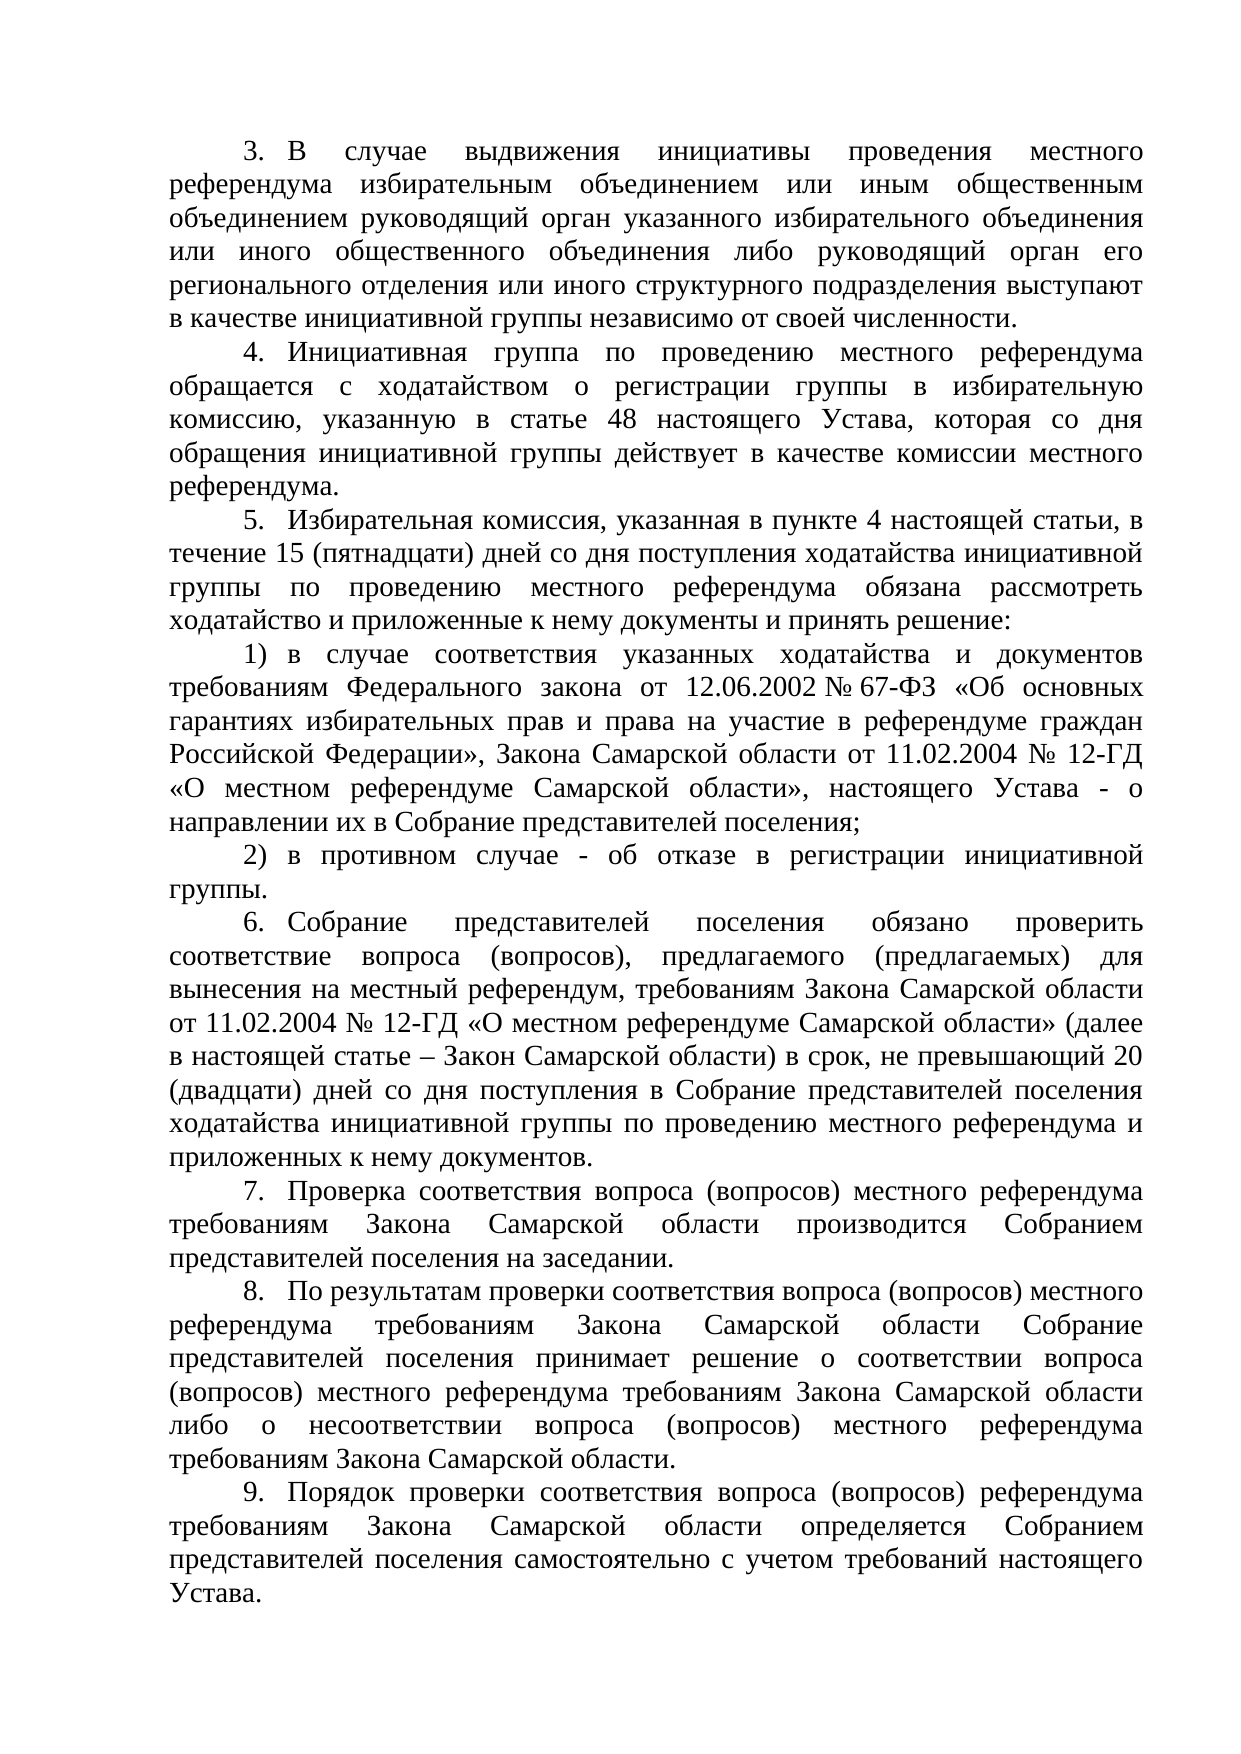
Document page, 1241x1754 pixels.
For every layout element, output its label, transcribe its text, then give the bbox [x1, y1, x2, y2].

list В случае выдвижения инициативы проведения местного референдума избирательным объединением или иным общественным объединением руководящий орган указанного избирательного объединения или иного общественного объединения либо руководящий орган его регионального отделения или иного структурного подразделения выступают в качестве инициативной группы независимо от своей численности. [169, 133, 1144, 334]
list Собрание представителей поселения обязано проверить соответствие вопроса (вопросов), предлагаемого (предлагаемых) для вынесения на местный референдум, требованиям Закона Самарской области от 11.02.2004 № 12-ГД «О местном референдуме Самарской области» (далее в настоящей статье – Закон Самарской области) в срок, не превышающий 20 (двадцати) дней со дня поступления в Собрание представителей поселения ходатайства инициативной группы по проведению местного референдума и приложенных к нему документов. [169, 904, 1144, 1173]
list По результатам проверки соответствия вопроса (вопросов) местного референдума требованиям Закона Самарской области Собрание представителей поселения принимает решение о соответствии вопроса (вопросов) местного референдума требованиям Закона Самарской области либо о несоответствии вопроса (вопросов) местного референдума требованиям Закона Самарской области. [169, 1273, 1144, 1474]
list Избирательная комиссия, указанная в пункте 4 настоящей статьи, в течение 15 (пятнадцати) дней со дня поступления ходатайства инициативной группы по проведению местного референдума обязана рассмотреть ходатайство и приложенные к нему документы и принять решение: [169, 502, 1144, 636]
list в противном случае - об отказе в регистрации инициативной группы. [169, 837, 1144, 904]
list Проверка соответствия вопроса (вопросов) местного референдума требованиям Закона Самарской области производится Собранием представителей поселения на заседании. [169, 1173, 1144, 1273]
list Порядок проверки соответствия вопроса (вопросов) референдума требованиям Закона Самарской области определяется Собранием представителей поселения самостоятельно с учетом требований настоящего Устава. [169, 1474, 1144, 1609]
list в случае соответствия указанных ходатайства и документов требованиям Федерального закона от 12.06.2002 № 67-ФЗ «Об основных гарантиях избирательных прав и права на участие в референдуме граждан Российской Федерации», Закона Самарской области от 11.02.2004 № 12-ГД «О местном референдуме Самарской области», настоящего Устава - о направлении их в Собрание представителей поселения; [169, 636, 1144, 837]
list Инициативная группа по проведению местного референдума обращается с ходатайством о регистрации группы в избирательную комиссию, указанную в статье 48 настоящего Устава, которая со дня обращения инициативной группы действует в качестве комиссии местного референдума. [169, 334, 1144, 502]
